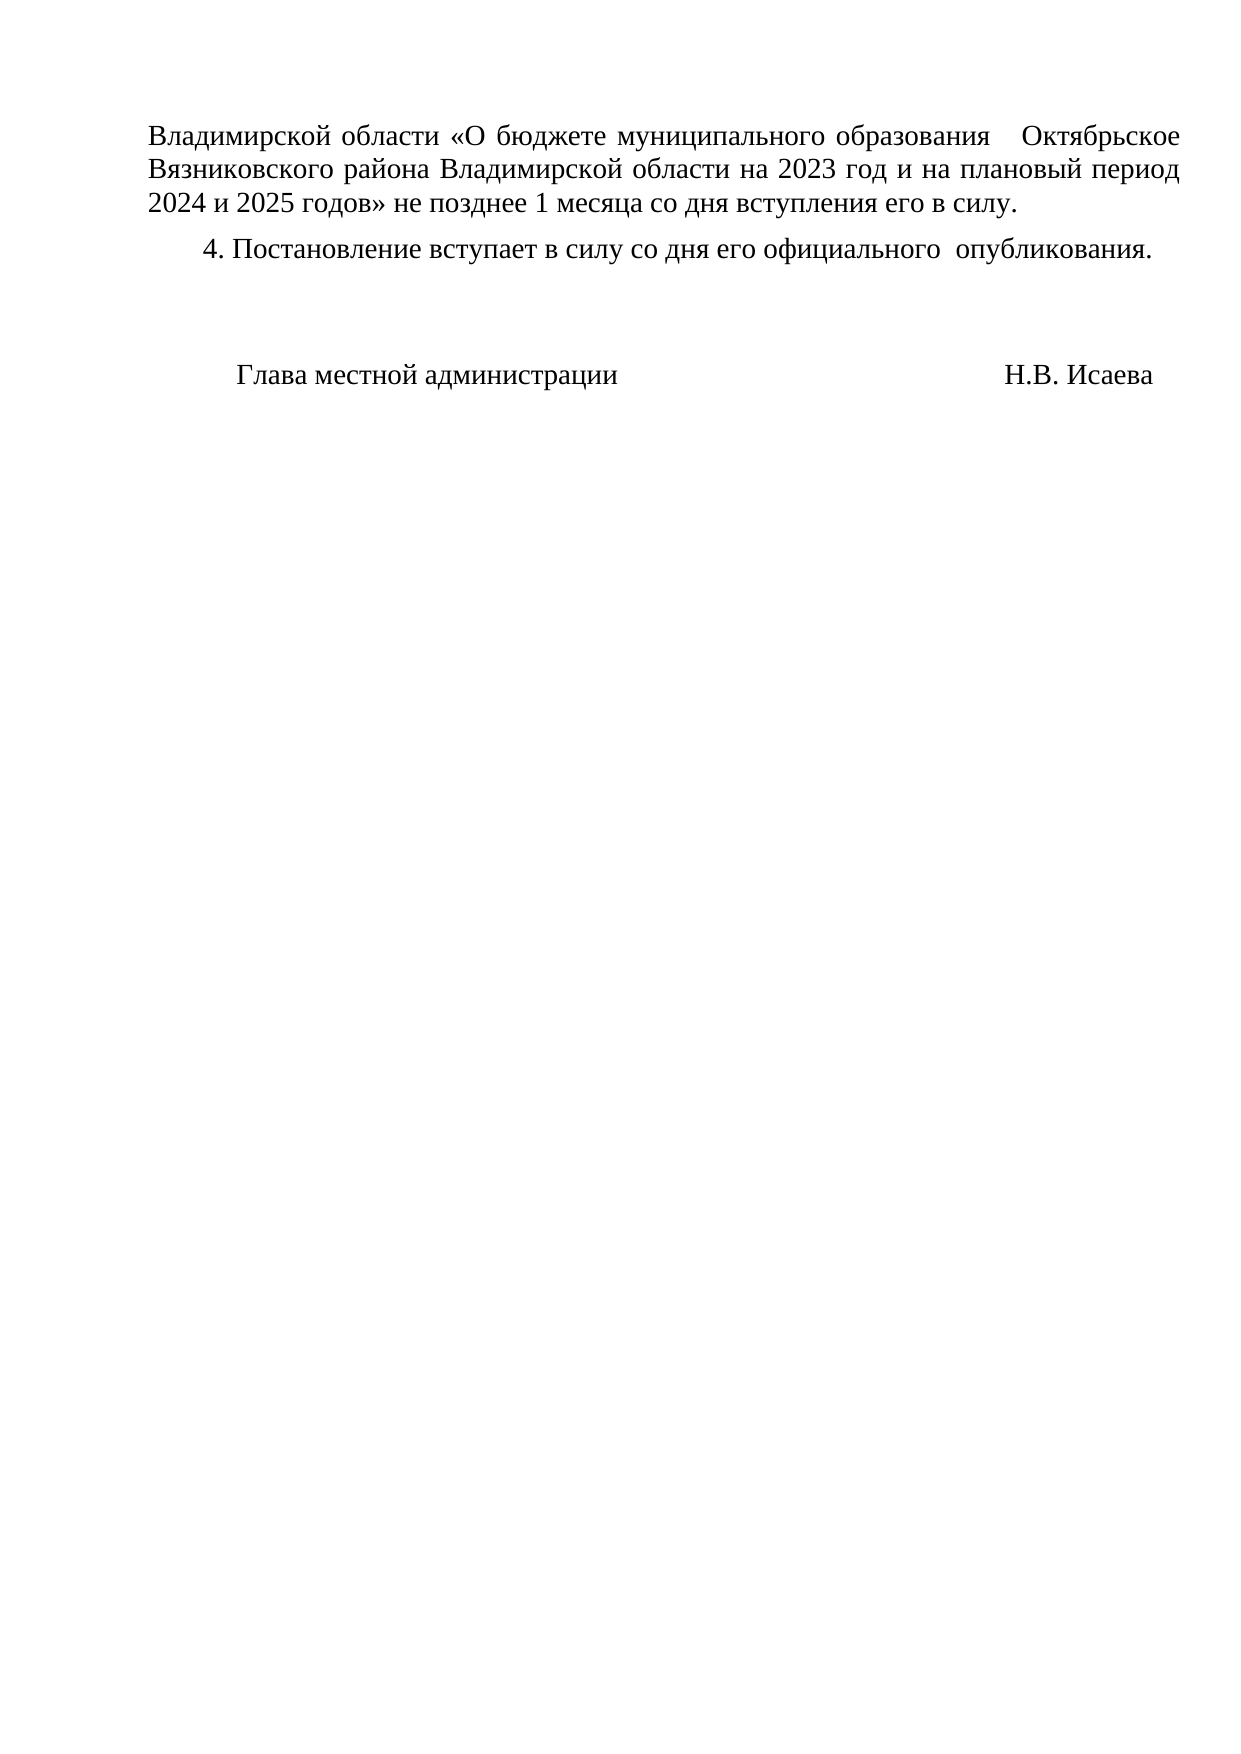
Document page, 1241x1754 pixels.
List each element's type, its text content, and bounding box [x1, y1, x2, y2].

text 4. Постановление вступает в силу со дня его официального опубликования. [129, 231, 1181, 265]
text Глава местной администрации Н.В. Исаева [185, 357, 1181, 390]
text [148, 118, 1181, 219]
